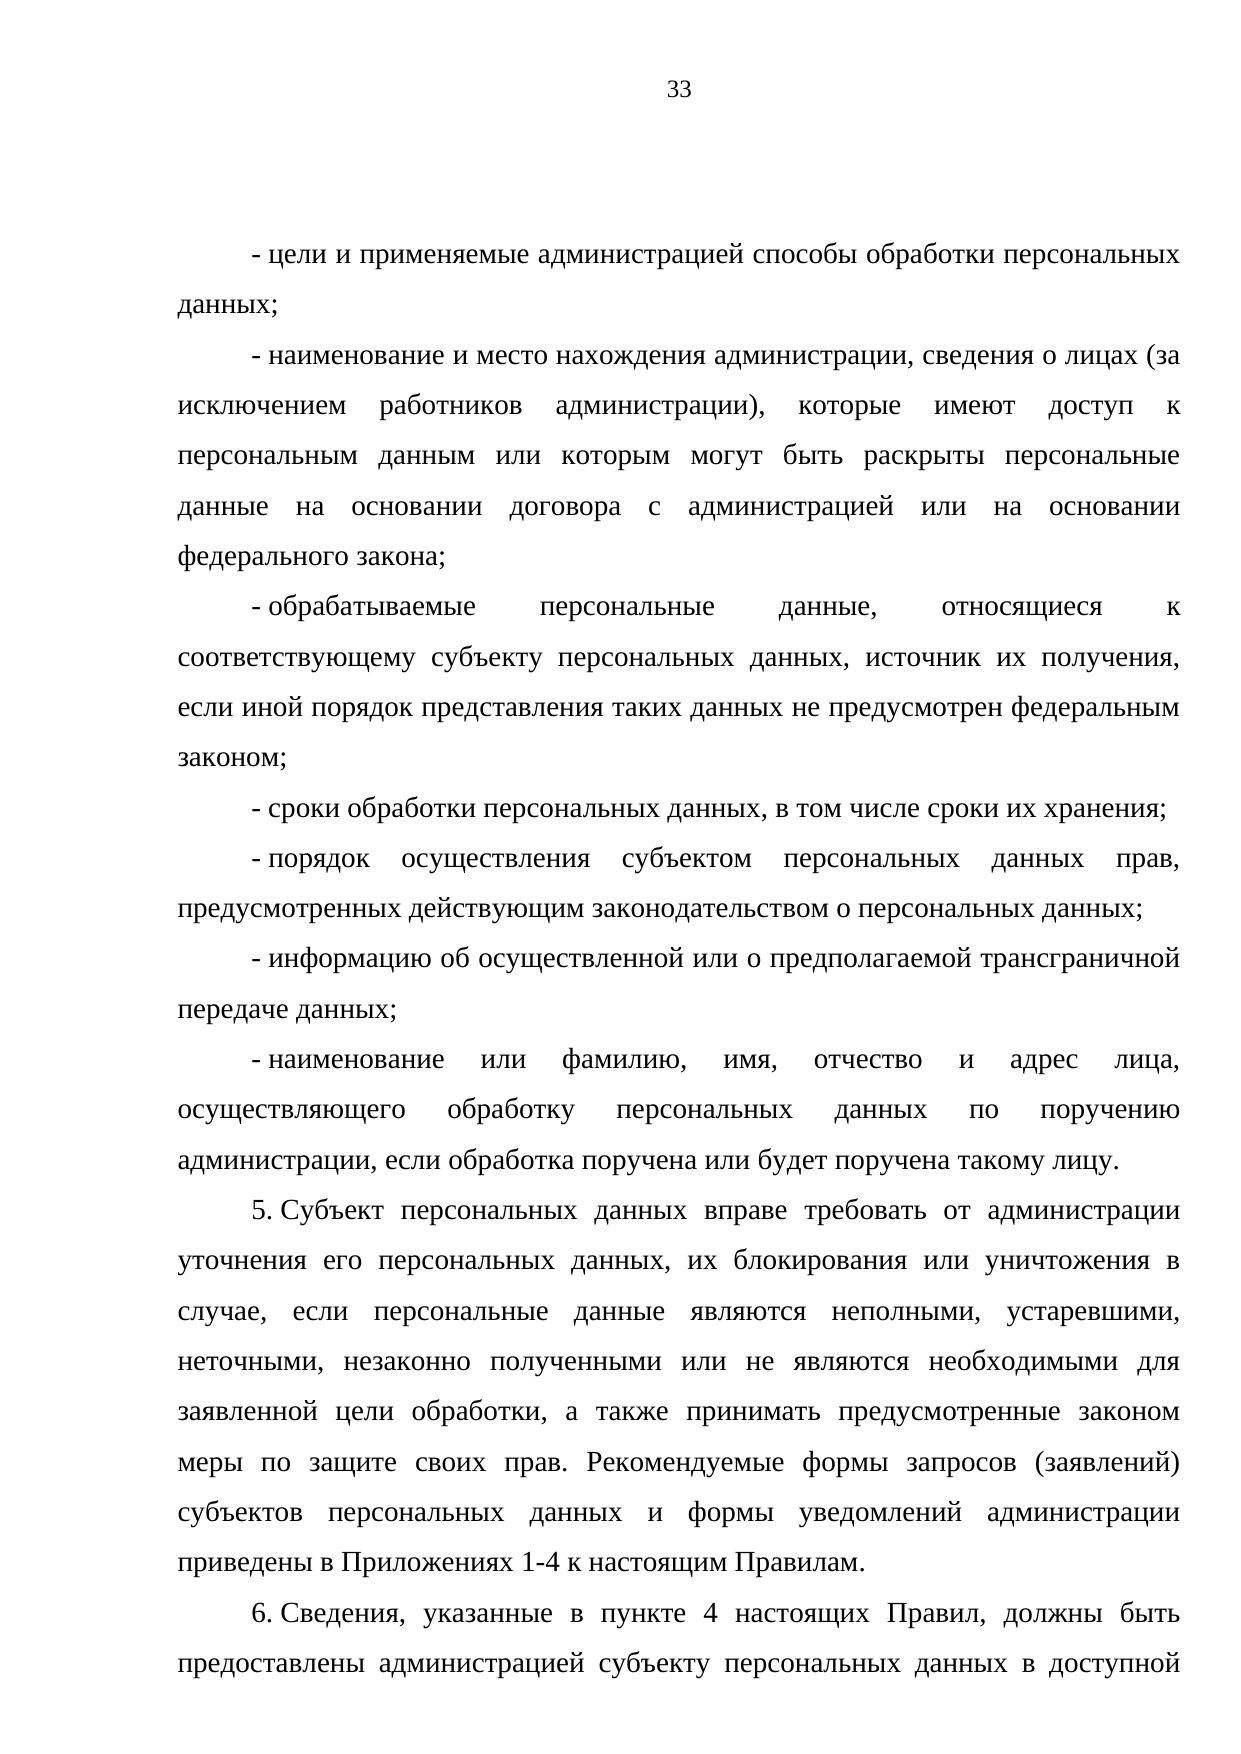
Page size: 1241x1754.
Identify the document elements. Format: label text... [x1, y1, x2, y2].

text - цели и применяемые администрацией способы обработки персональных данных; [177, 236, 1181, 320]
text - обрабатываемые персональные данные, относящиеся к соответствующему субъекту персональных данных, источник их получения, если иной порядок представления таких данных не предусмотрен федеральным законом; [177, 588, 1181, 773]
text - наименование или фамилию, имя, отчество и адрес лица, осуществляющего обработку персональных данных по поручению администрации, если обработка поручена или будет поручена такому лицу. [177, 1041, 1181, 1175]
text - сроки обработки персональных данных, в том числе сроки их хранения; [177, 790, 1181, 823]
text 5. Субъект персональных данных вправе требовать от администрации уточнения его персональных данных, их блокирования или уничтожения в случае, если персональные данные являются неполными, устаревшими, неточными, незаконно полученными или не являются необходимыми для заявленной цели обработки, а также принимать предусмотренные законом меры по защите своих прав. Рекомендуемые формы запросов (заявлений) субъектов персональных данных и формы уведомлений администрации приведены в Приложениях 1-4 к настоящим Правилам. [177, 1192, 1181, 1578]
text - порядок осуществления субъектом персональных данных прав, предусмотренных действующим законодательством о персональных данных; [177, 840, 1181, 924]
text - наименование и место нахождения администрации, сведения о лицах (за исключением работников администрации), которые имеют доступ к персональным данным или которым могут быть раскрыты персональные данные на основании договора с администрацией или на основании федерального закона; [177, 337, 1181, 572]
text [177, 1595, 1181, 1678]
text - информацию об осуществленной или о предполагаемой трансграничной передаче данных; [177, 941, 1181, 1024]
